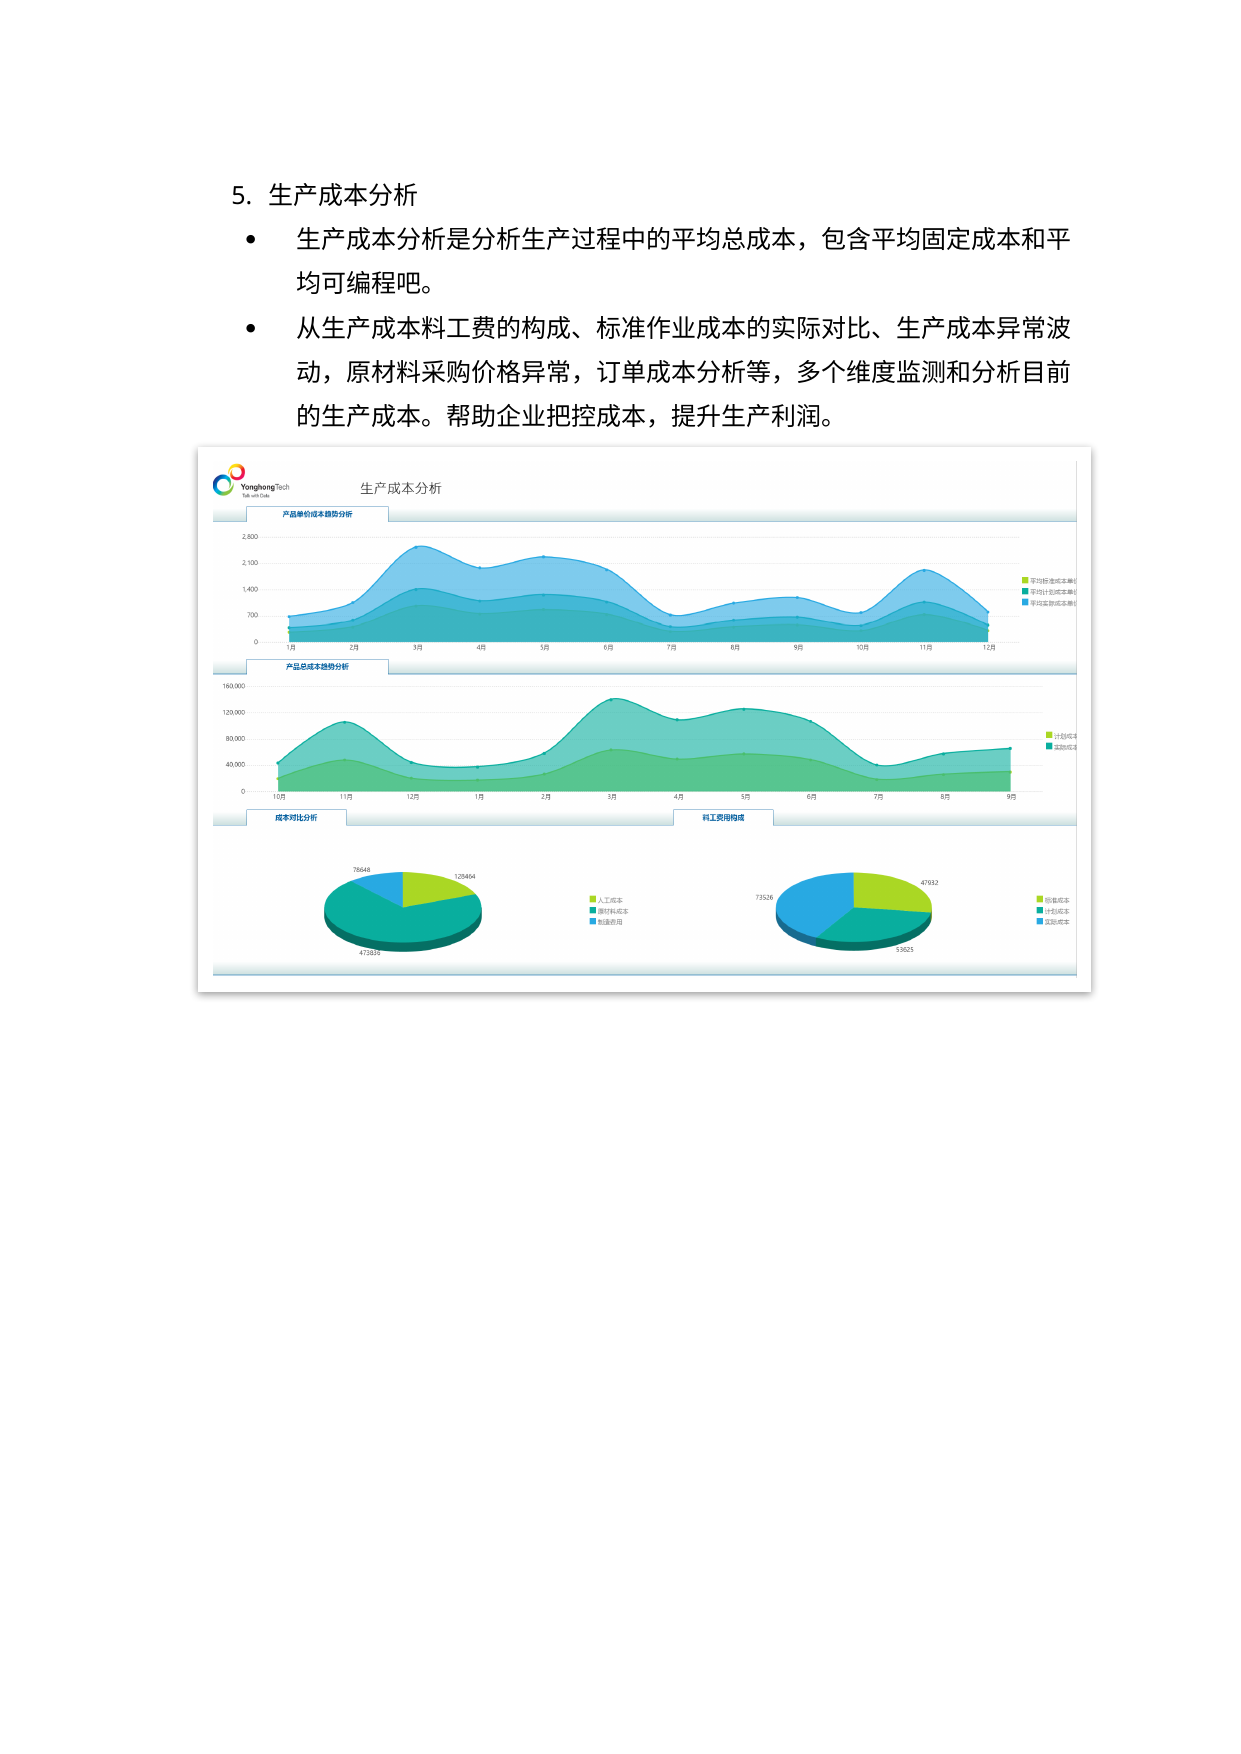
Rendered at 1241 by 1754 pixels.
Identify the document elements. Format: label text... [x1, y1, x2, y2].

picture [213, 461, 1077, 978]
list 生产成本分析 [231, 172, 1074, 216]
list 生产成本分析是分析生产过程中的平均总成本，包含平均固定成本和平均可编程吧。 [246, 216, 1074, 304]
list 从生产成本料工费的构成、标准作业成本的实际对比、生产成本异常波动，原材料采购价格异常，订单成本分析等，多个维度监测和分析目前的生产成本。帮助企业把控成本，提升生产利润。 [246, 304, 1074, 436]
